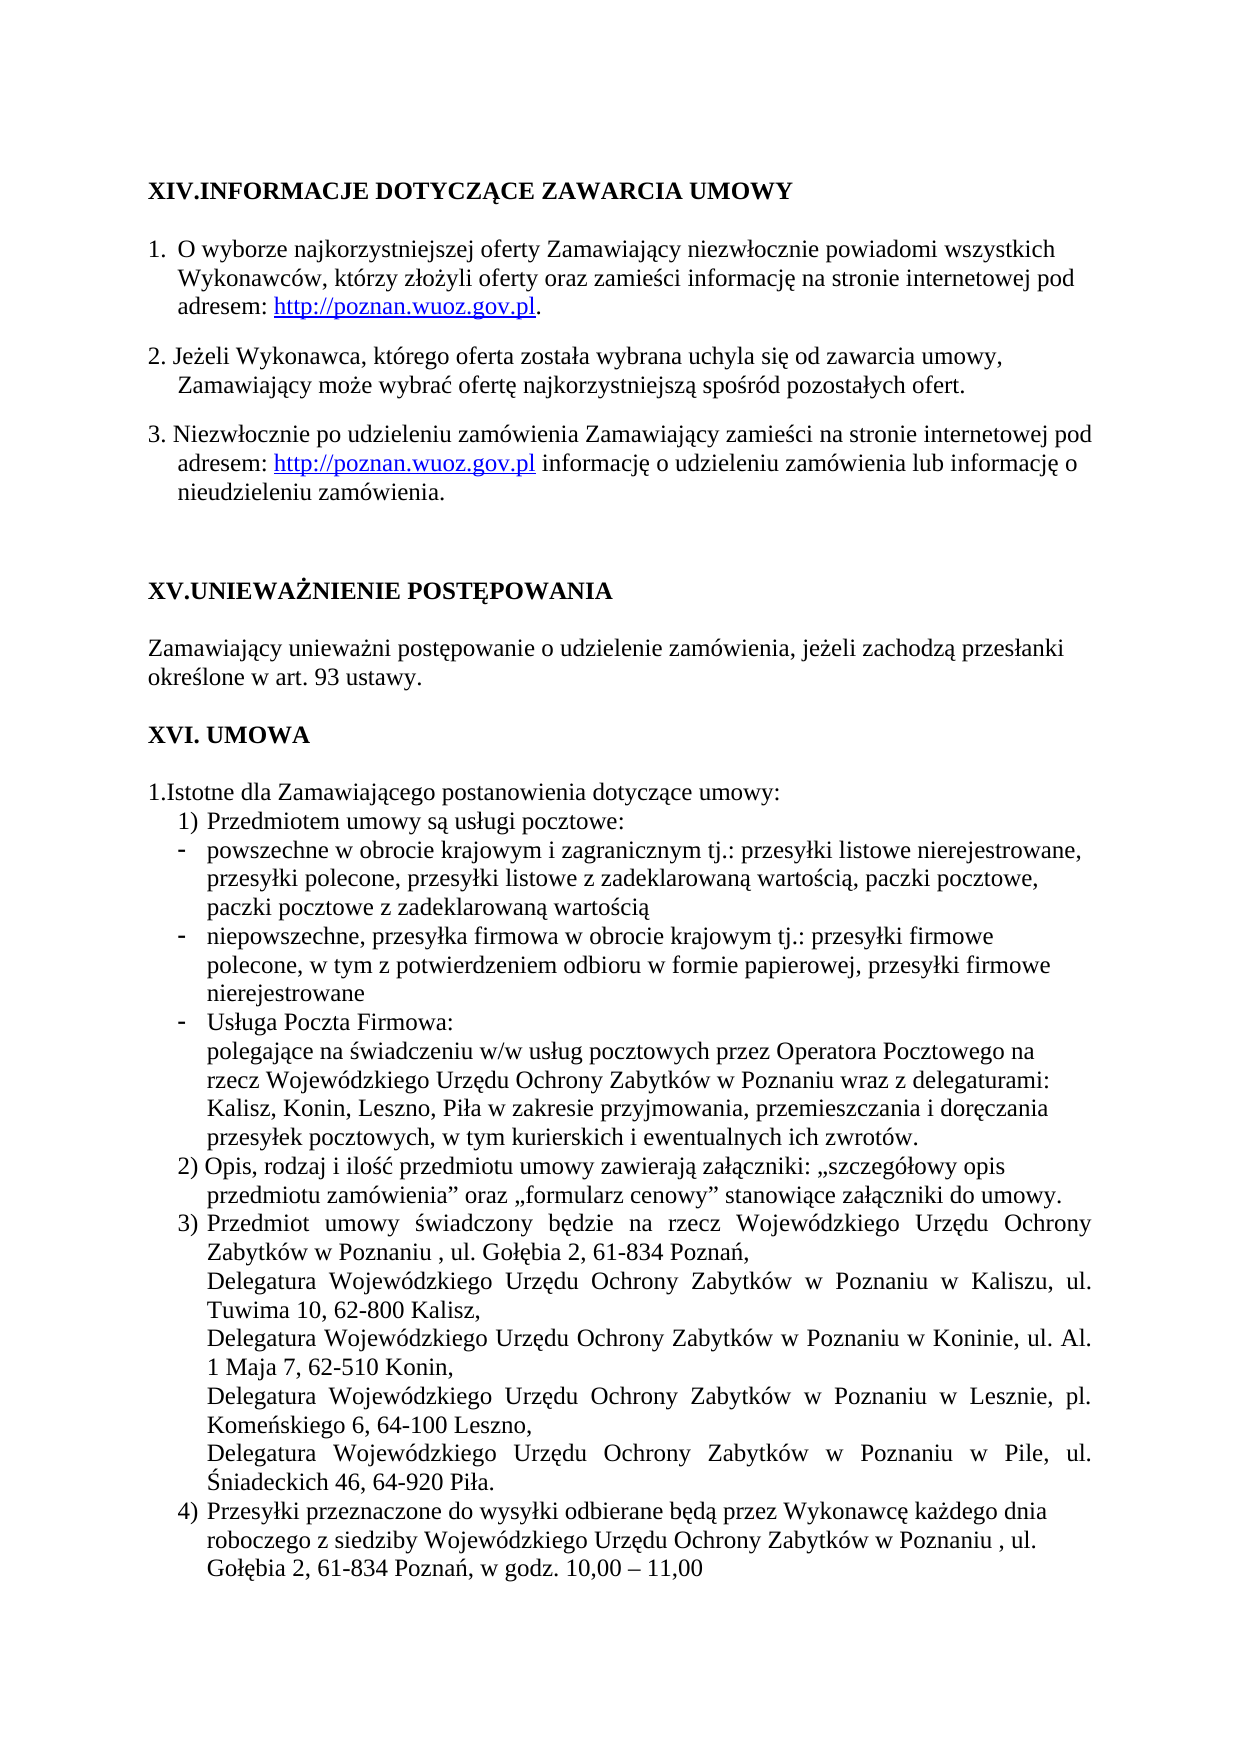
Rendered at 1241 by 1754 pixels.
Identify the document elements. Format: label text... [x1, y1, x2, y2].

text 3. Niezwłocznie po udzieleniu zamówienia Zamawiający zamieści na stronie internetowej pod adresem: http://poznan.wuoz.gov.pl informację o udzieleniu zamówienia lub informację o nieudzieleniu zamówienia. [148, 419, 1093, 506]
text Delegatura Wojewódzkiego Urzędu Ochrony Zabytków w Poznaniu w Koninie, ul. Al. 1 Maja 7, 62-510 Konin, [207, 1323, 1093, 1381]
list niepowszechne, przesyłka firmowa w obrocie krajowym tj.: przesyłki firmowe polecone, w tym z potwierdzeniem odbioru w formie papierowej, przesyłki firmowe nierejestrowane [177, 921, 1093, 1007]
text 2. Jeżeli Wykonawca, którego oferta została wybrana uchyla się od zawarcia umowy, Zamawiający może wybrać ofertę najkorzystniejszą spośród pozostałych ofert. [148, 341, 1093, 398]
text Zamawiający unieważni postępowanie o udzielenie zamówienia, jeżeli zachodzą przesłanki określone w art. 93 ustawy. [148, 633, 1093, 691]
text XV.UNIEWAŻNIENIE POSTĘPOWANIA [148, 576, 1093, 605]
text 2) Opis, rodzaj i ilość przedmiotu umowy zawierają załączniki: „szczegółowy opis przedmiotu zamówienia” oraz „formularz cenowy” stanowiące załączniki do umowy. [177, 1151, 1093, 1208]
text Delegatura Wojewódzkiego Urzędu Ochrony Zabytków w Poznaniu w Lesznie, pl. Komeńskiego 6, 64-100 Leszno, [207, 1381, 1093, 1438]
list Usługa Poczta Firmowa: [177, 1007, 1093, 1036]
text polegające na świadczeniu w/w usług pocztowych przez Operatora Pocztowego na rzecz Wojewódzkiego Urzędu Ochrony Zabytków w Poznaniu wraz z delegaturami: Kalisz, Konin, Leszno, Piła w zakresie przyjmowania, przemieszczania i doręczania przesyłek pocztowych, w tym kurierskich i ewentualnych ich zwrotów. [207, 1036, 1093, 1151]
text 1) Przedmiotem umowy są usługi pocztowe: [177, 806, 1093, 835]
text 4) Przesyłki przeznaczone do wysyłki odbierane będą przez Wykonawcę każdego dnia roboczego z siedziby Wojewódzkiego Urzędu Ochrony Zabytków w Poznaniu , ul. Gołębia 2, 61-834 Poznań, w godz. 10,00 – 11,00 [177, 1496, 1093, 1582]
text 3) Przedmiot umowy świadczony będzie na rzecz Wojewódzkiego Urzędu Ochrony Zabytków w Poznaniu , ul. Gołębia 2, 61-834 Poznań, [177, 1208, 1093, 1266]
text XVI. UMOWA [148, 720, 1093, 748]
text XIV.INFORMACJE DOTYCZĄCE ZAWARCIA UMOWY [148, 176, 1093, 205]
list powszechne w obrocie krajowym i zagranicznym tj.: przesyłki listowe nierejestrowane, przesyłki polecone, przesyłki listowe z zadeklarowaną wartością, paczki pocztowe, paczki pocztowe z zadeklarowaną wartością [177, 835, 1093, 921]
text Delegatura Wojewódzkiego Urzędu Ochrony Zabytków w Poznaniu w Pile, ul. Śniadeckich 46, 64-920 Piła. [207, 1438, 1093, 1496]
text 1. O wyborze najkorzystniejszej oferty Zamawiający niezwłocznie powiadomi wszystkich Wykonawców, którzy złożyli oferty oraz zamieści informację na stronie internetowej pod adresem: http://poznan.wuoz.gov.pl. [148, 234, 1093, 320]
text 1.Istotne dla Zamawiającego postanowienia dotyczące umowy: [148, 777, 1093, 806]
text Delegatura Wojewódzkiego Urzędu Ochrony Zabytków w Poznaniu w Kaliszu, ul. Tuwima 10, 62-800 Kalisz, [207, 1266, 1093, 1323]
